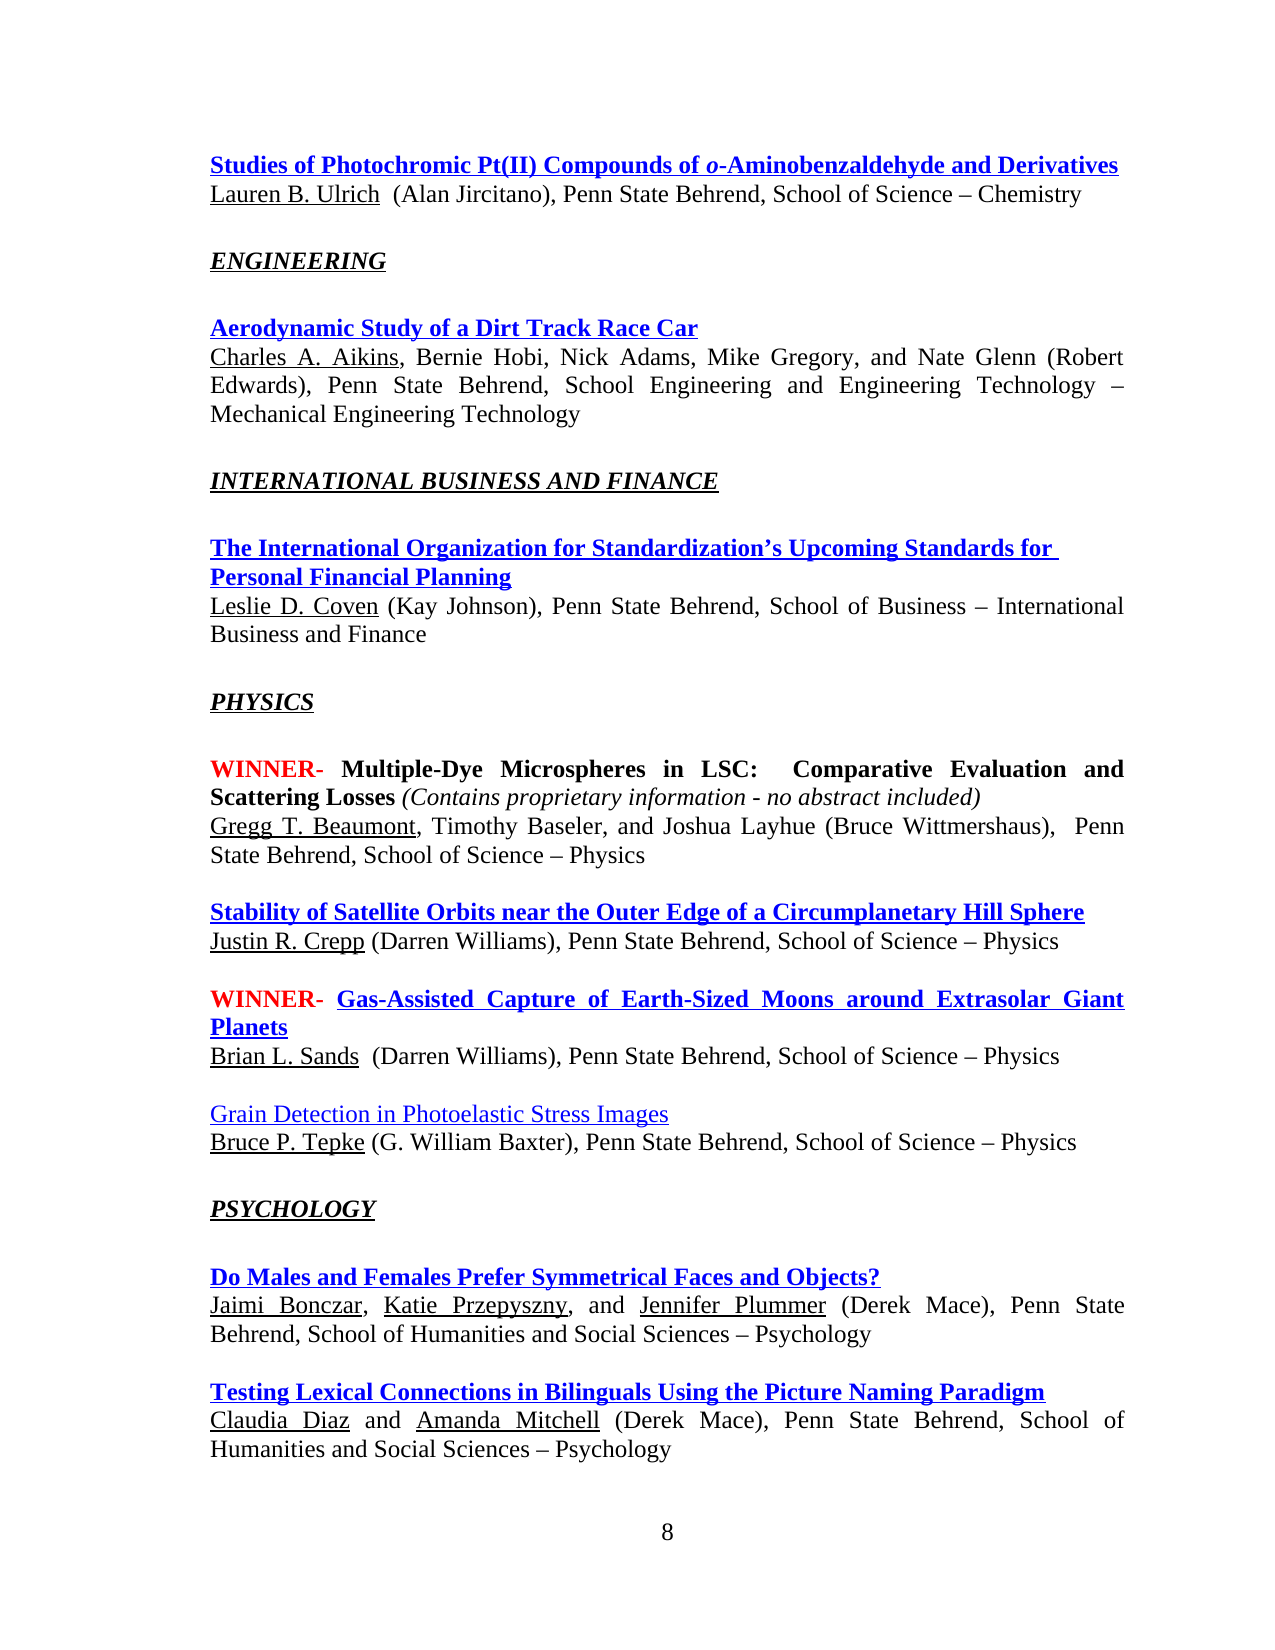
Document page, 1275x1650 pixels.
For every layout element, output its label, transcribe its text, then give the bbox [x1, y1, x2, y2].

text The International Organization for Standardization’s Upcoming Standards for Personal Financial Planning [210, 533, 1125, 591]
text Do Males and Females Prefer Symmetrical Faces and Objects? [210, 1262, 1125, 1290]
text Testing Lexical Connections in Bilinguals Using the Picture Naming Paradigm [210, 1377, 1125, 1405]
text Leslie D. Coven (Kay Johnson), Behrend, – International Business and Finance [210, 591, 1125, 648]
subtitle PSYCHOLOGY [210, 1194, 1125, 1223]
text Aerodynamic Study of a Dirt Track Race Car [210, 313, 1125, 342]
text Bruce P. Tepke (G. William Baxter), Behrend, – Physics [210, 1127, 1125, 1156]
text Gregg T. Beaumont, Timothy Baseler, and Joshua Layhue (Bruce Wittmershaus), Penn Behrend, – Physics [210, 811, 1125, 869]
text PHYSICS [210, 687, 1125, 715]
text Studies of Photochromic Pt(II) Compounds of o-Aminobenzaldehyde and Derivatives [210, 150, 1125, 179]
text Stability of Satellite Orbits near the Outer Edge of a Circumplanetary Hill Sphere [210, 897, 1125, 926]
text Grain Detection in Photoelastic Stress Images [210, 1099, 1125, 1127]
subtitle INTERNATIONAL BUSINESS AND FINANCE [210, 466, 1125, 495]
text Charles A. Aikins, Bernie Hobi, Nick Adams, Mike Gregory, and Nate Glenn (Robert Edwards), Behrend, School Engineering and Engineering Technology – Mechanical Engineering Technology [210, 342, 1125, 428]
text Brian L. Sands (Darren Williams), Behrend, – Physics [210, 1041, 1125, 1070]
text Lauren B. Ulrich (Alan Jircitano), Behrend, – Chemistry [210, 179, 1125, 207]
subtitle ENGINEERING [210, 246, 1125, 274]
text Jaimi Bonczar, Katie Przepyszny, and Jennifer Plummer (Derek Mace), Penn State Behrend, School of Humanities and Social Sciences – Psychology [210, 1290, 1125, 1348]
text Claudia Diaz and Amanda Mitchell (Derek Mace), Behrend, and Social Sciences – Psychology [210, 1405, 1125, 1463]
text WINNER- Multiple-Dye Microspheres in LSC: Comparative Evaluation and Scattering Losses (Contains proprietary information - no abstract included) [210, 754, 1125, 811]
text WINNER- Gas-Assisted Capture of Earth-Sized Moons around Extrasolar Giant Planets [210, 984, 1125, 1041]
text Justin R. Crepp (Darren Williams), Behrend, – Physics [210, 926, 1125, 955]
